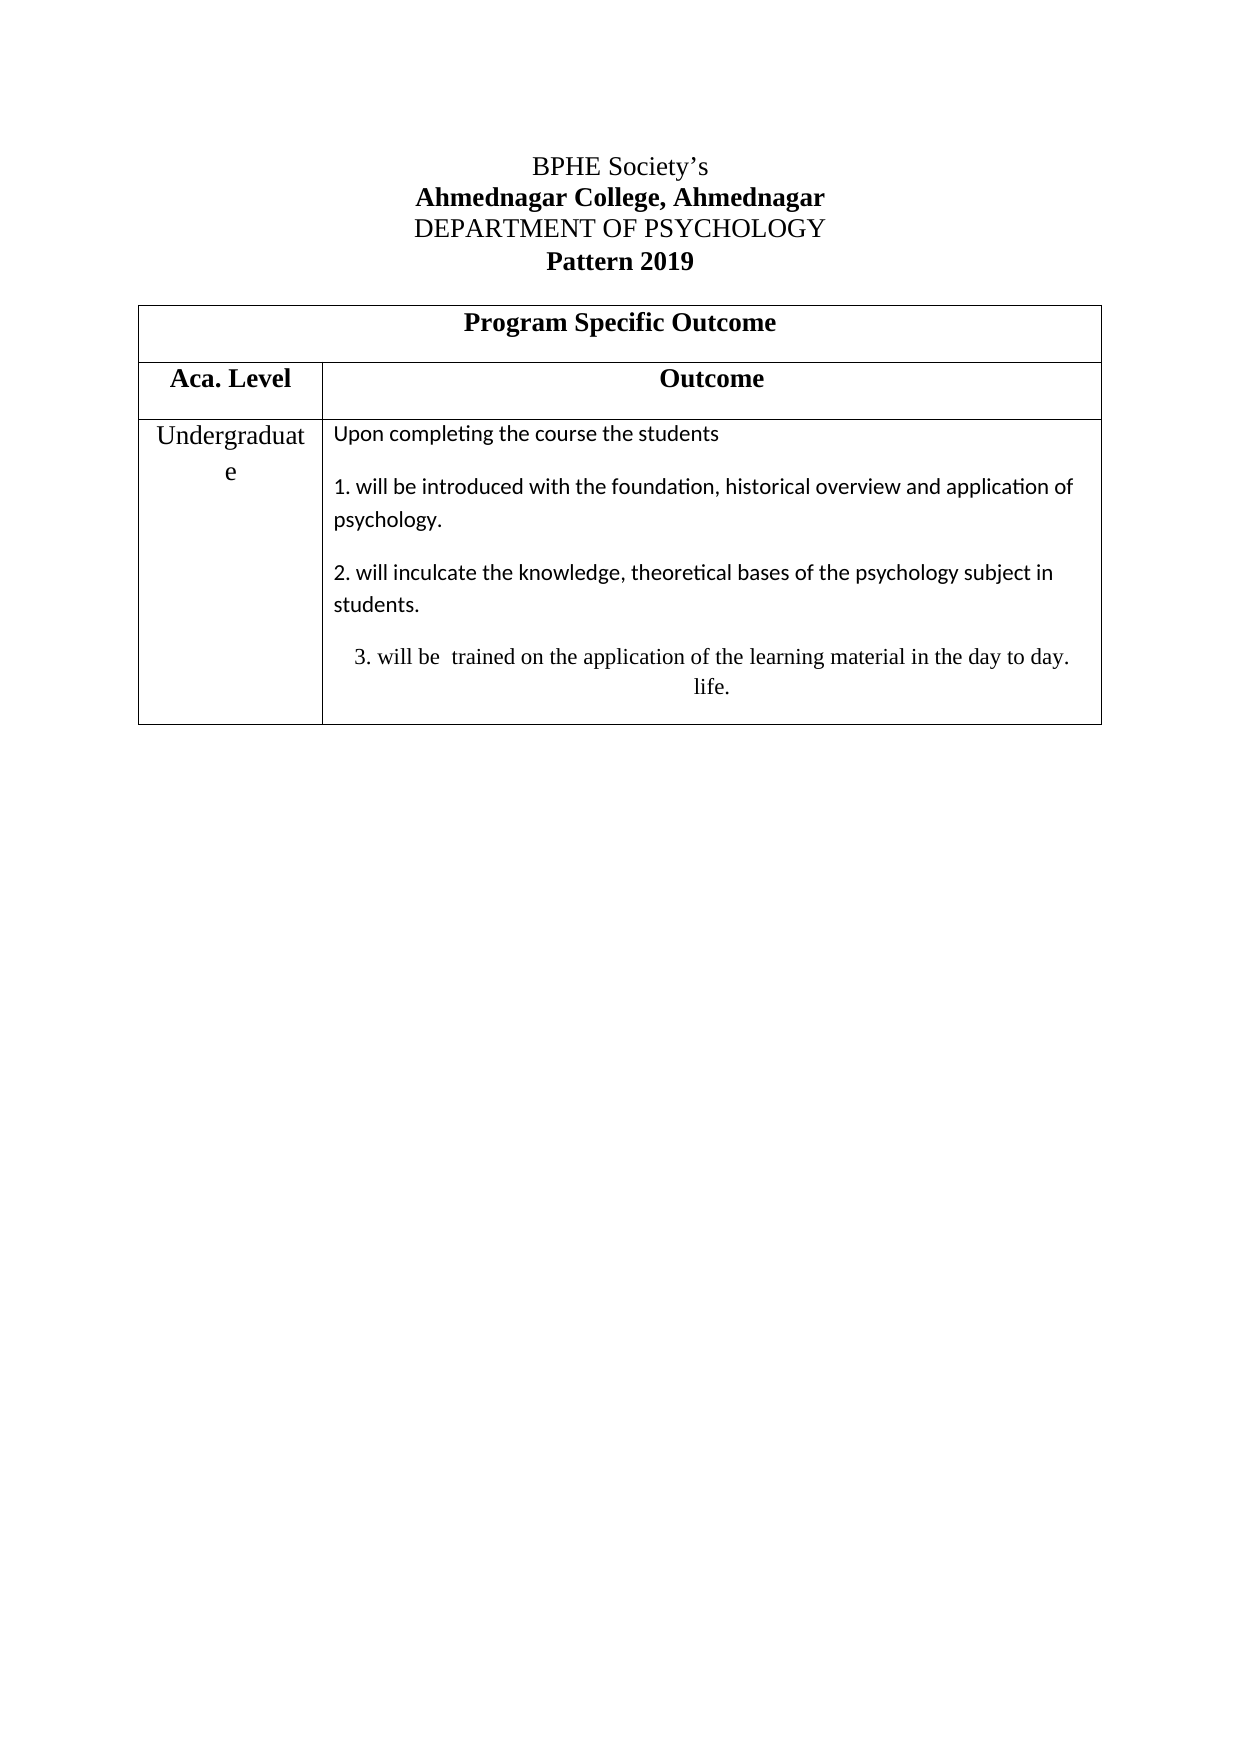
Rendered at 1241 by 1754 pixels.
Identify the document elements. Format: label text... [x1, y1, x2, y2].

text BPHE Society’s [150, 150, 1090, 181]
table_cell Upon completing the course the students 1. will be introduced with the foundation, historical overview and application of psychology. 2. will inculcate the knowledge, theoretical bases of the psychology subject in students. 3. will be trained on the application of the learning material in the day to day. life. [323, 420, 1101, 724]
table_header Program Specific Outcome [139, 306, 1101, 362]
text Pattern 2019 [150, 246, 1090, 277]
table_cell Outcome [323, 363, 1101, 418]
table_cell Aca. Level [139, 363, 322, 418]
text DEPARTMENT OF PSYCHOLOGY [150, 212, 1090, 246]
text Ahmednagar College, Ahmednagar [150, 181, 1090, 212]
table_cell Undergraduate [139, 420, 322, 724]
